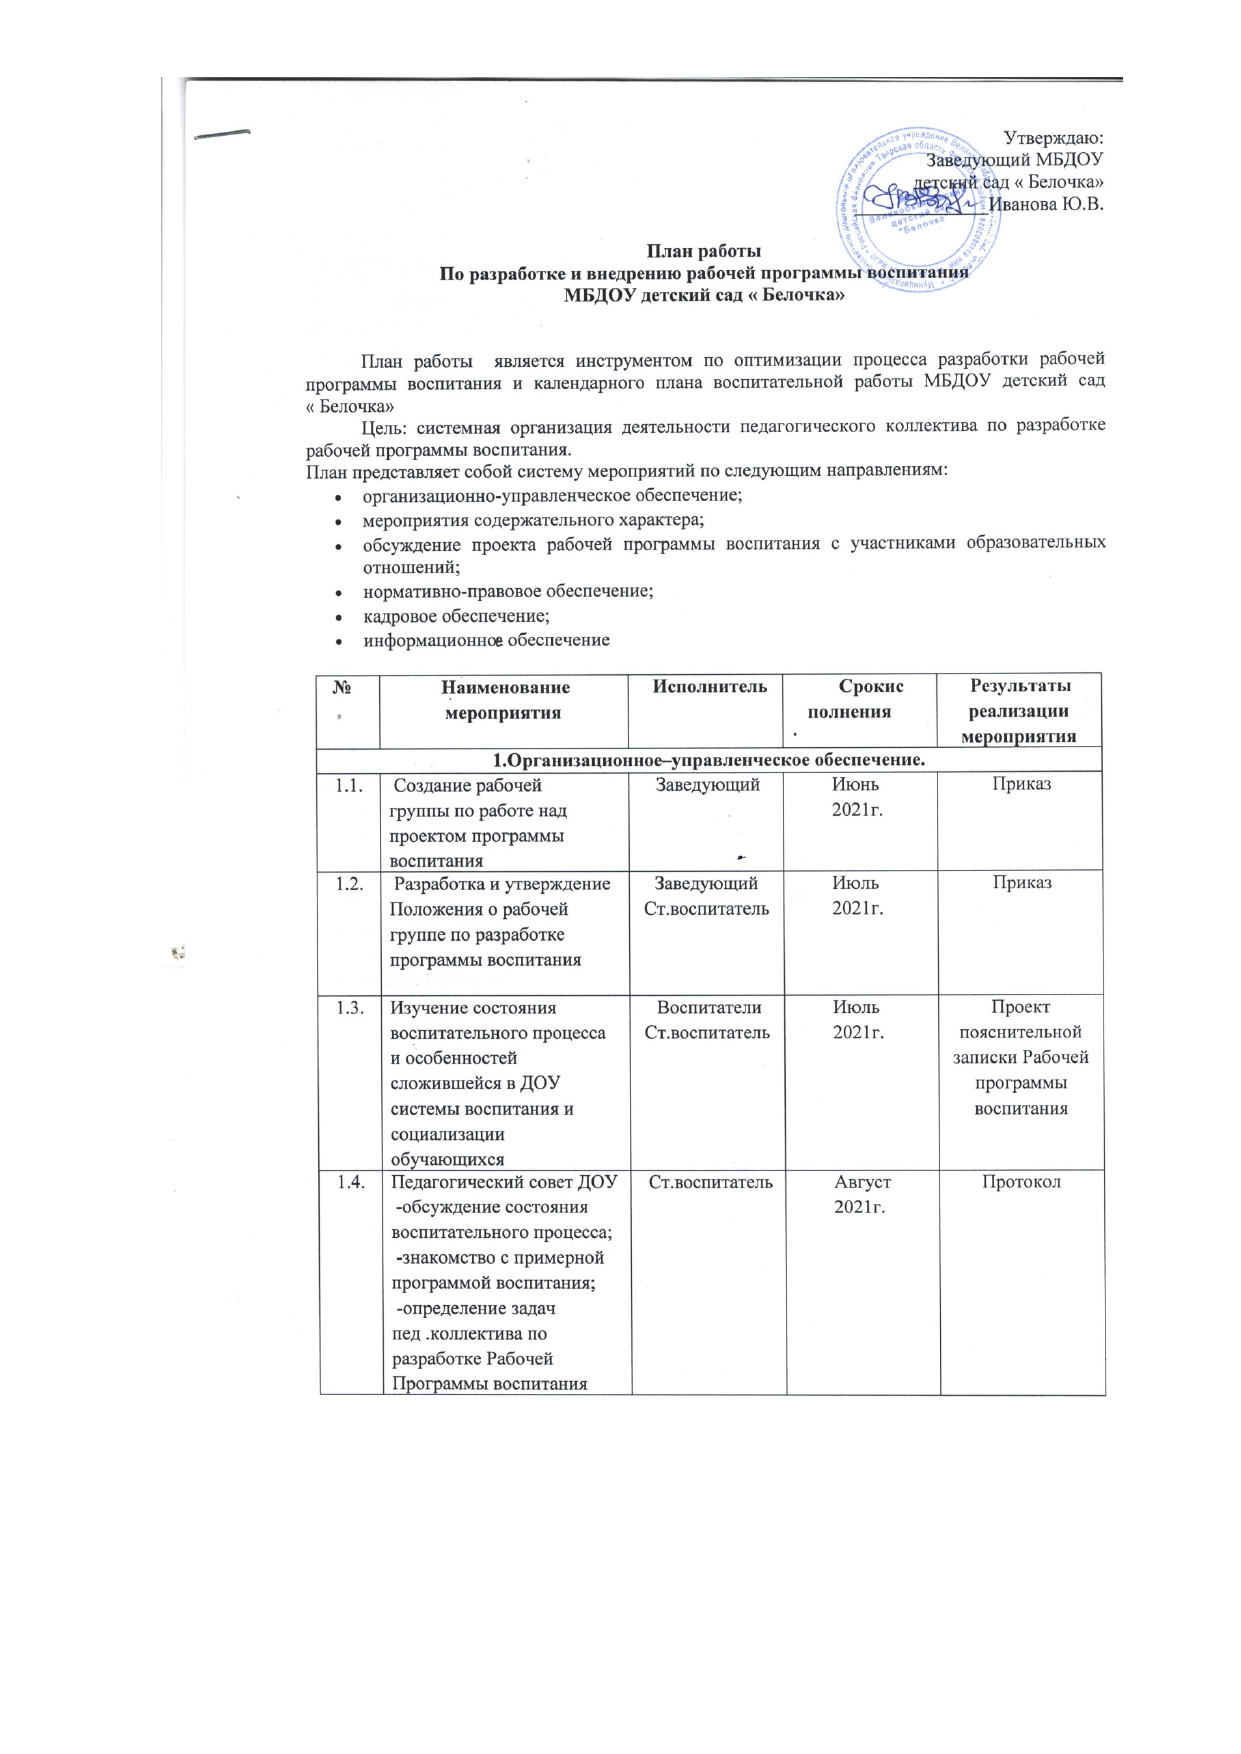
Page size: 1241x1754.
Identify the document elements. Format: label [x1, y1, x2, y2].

picture [154, 70, 1129, 1412]
